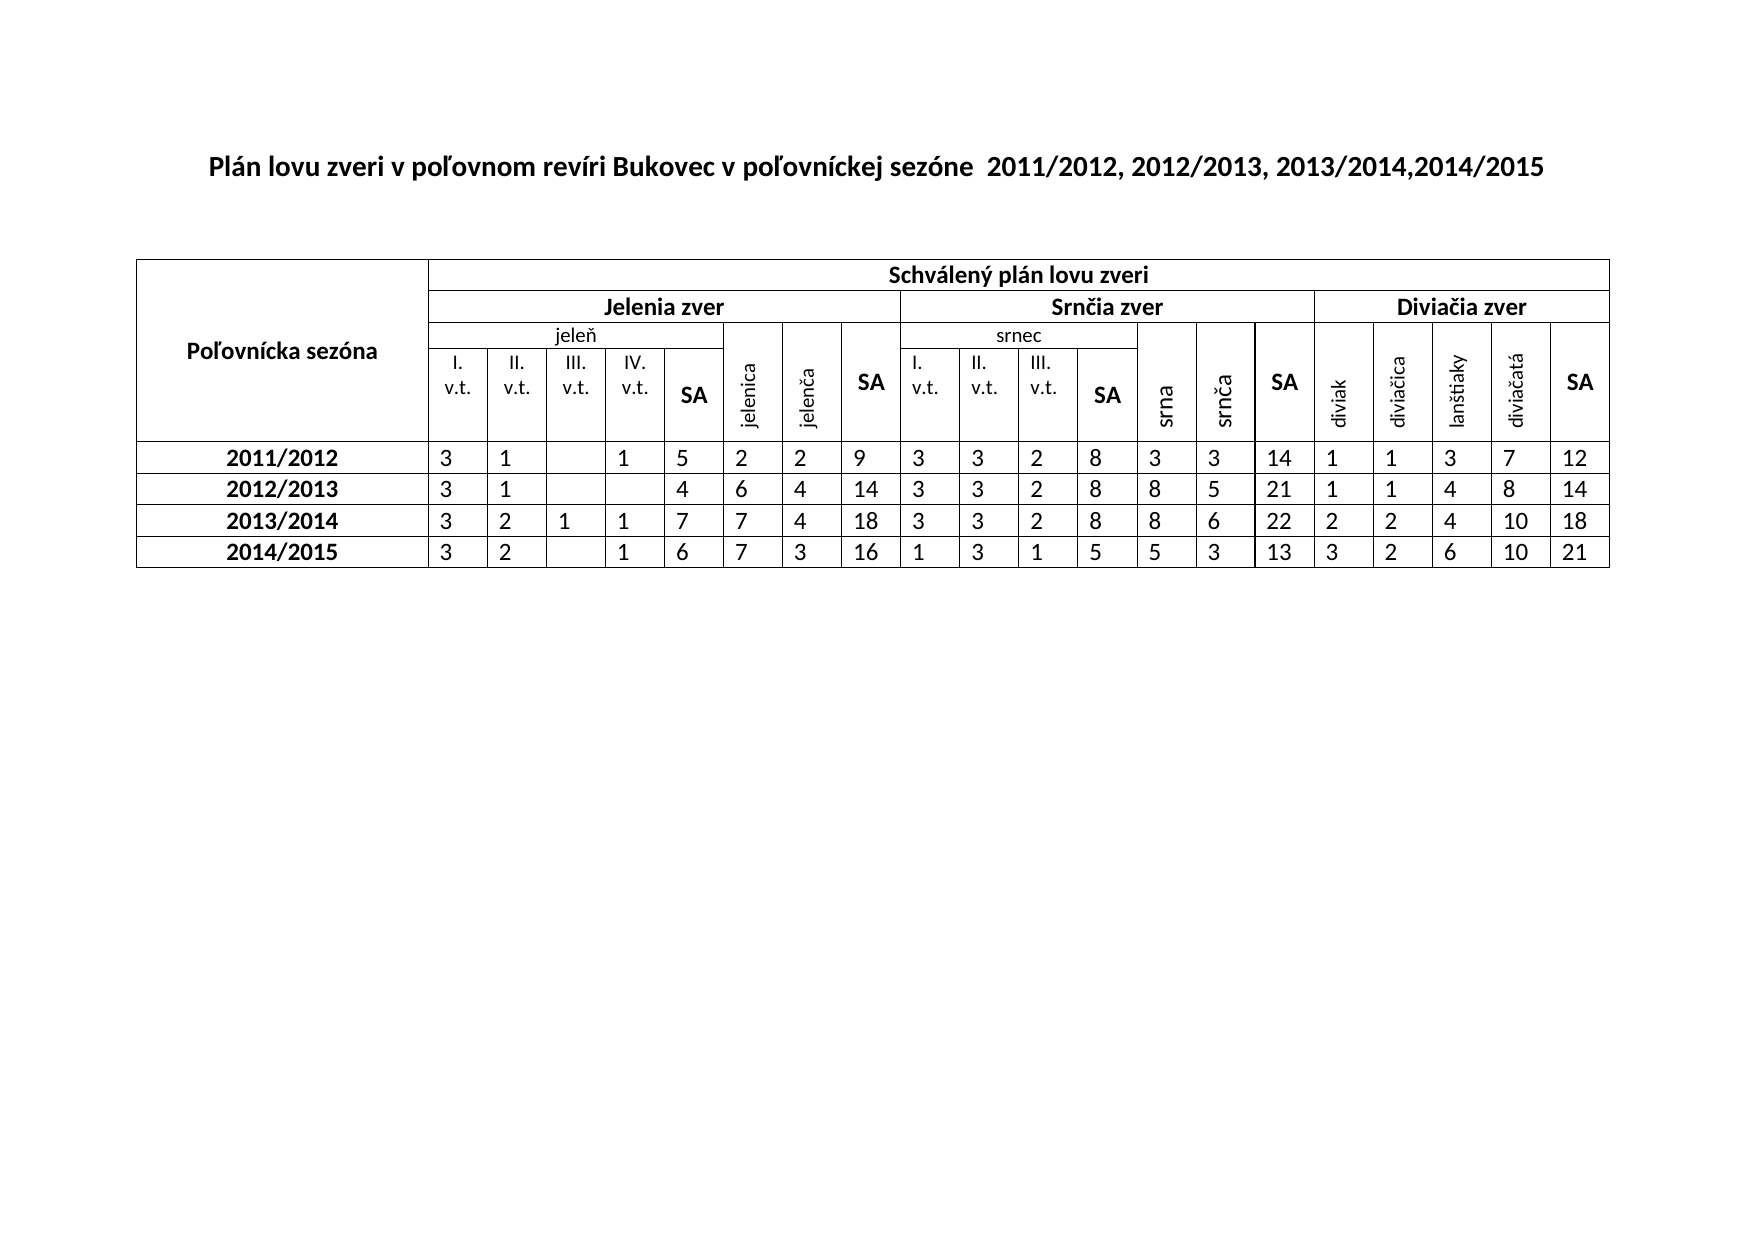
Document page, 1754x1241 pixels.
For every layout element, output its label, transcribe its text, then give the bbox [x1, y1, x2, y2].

table_cell [547, 442, 605, 472]
table_header Poľovnícka sezóna [137, 260, 428, 441]
table_cell 3 [783, 537, 841, 567]
table_cell 3 [960, 505, 1018, 536]
table_cell 1 [1374, 474, 1432, 504]
table_cell 4 [665, 474, 723, 504]
table_cell 4 [783, 505, 841, 536]
table_cell Jelenia zver [429, 291, 900, 322]
table_cell srnča [1197, 323, 1254, 441]
table_cell 1 [606, 505, 664, 536]
table_cell 3 [1138, 442, 1196, 472]
table_cell 6 [1197, 505, 1254, 536]
table_cell 4 [1433, 474, 1491, 504]
table_cell 3 [429, 474, 487, 504]
table_cell SA [1256, 323, 1314, 441]
table_cell 6 [665, 537, 723, 567]
table_cell 3 [901, 505, 959, 536]
table_cell 5 [665, 442, 723, 472]
table_cell 1 [1374, 442, 1432, 472]
table_cell 1 [1019, 537, 1077, 567]
table_cell 8 [1078, 474, 1137, 504]
table_cell SA [1551, 323, 1609, 441]
text Plán lovu zveri v poľovnom revíri Bukovec v poľovníckej sezóne 2011/2012, 2012/2013, 2013/2014,2014/2015 [148, 148, 1606, 183]
table_cell 3 [429, 442, 487, 472]
table_cell 3 [901, 474, 959, 504]
table_cell 3 [1433, 442, 1491, 472]
table_cell 5 [1078, 537, 1137, 567]
table_cell 2011/2012 [137, 442, 428, 472]
table_cell Diviačia zver [1315, 291, 1609, 322]
table_cell 3 [1197, 442, 1254, 472]
table_cell SA [1078, 349, 1137, 441]
table_cell 13 [1256, 537, 1314, 567]
table_cell [547, 537, 605, 567]
table_cell 1 [606, 442, 664, 472]
table_cell [606, 474, 664, 504]
table_cell 2 [1315, 505, 1373, 536]
table_cell 8 [1078, 442, 1137, 472]
table_cell III. v.t. [1019, 349, 1077, 441]
table_cell 1 [901, 537, 959, 567]
table_cell 16 [842, 537, 900, 567]
table_cell 2 [488, 505, 546, 536]
table_cell 7 [1492, 442, 1550, 472]
table_cell 10 [1492, 505, 1550, 536]
table_cell 7 [665, 505, 723, 536]
table_cell 2 [783, 442, 841, 472]
table_cell 21 [1256, 474, 1314, 504]
table_cell IV. v.t. [606, 349, 664, 441]
table_cell 2 [1374, 537, 1432, 567]
table_cell diviak [1315, 323, 1373, 441]
table_cell [547, 474, 605, 504]
table_cell 12 [1551, 442, 1609, 472]
table_cell 6 [1433, 537, 1491, 567]
table_cell jelenica [724, 323, 782, 441]
table_cell srnec [901, 323, 1137, 348]
table_cell 3 [960, 474, 1018, 504]
table_cell II. v.t. [960, 349, 1018, 441]
table_cell 5 [1138, 537, 1196, 567]
table_cell 6 [724, 474, 782, 504]
table_cell 8 [1138, 505, 1196, 536]
table_cell SA [842, 323, 900, 441]
table_cell 14 [842, 474, 900, 504]
table_cell I. v.t. [429, 349, 487, 441]
table_cell 18 [842, 505, 900, 536]
table_cell 8 [1138, 474, 1196, 504]
table_cell 1 [547, 505, 605, 536]
table_cell 9 [842, 442, 900, 472]
table_cell 3 [901, 442, 959, 472]
table_cell 2 [1374, 505, 1432, 536]
table_cell 4 [1433, 505, 1491, 536]
table_cell 14 [1256, 442, 1314, 472]
table_cell 4 [783, 474, 841, 504]
table_cell jelenča [783, 323, 841, 441]
table_cell 2 [1019, 474, 1077, 504]
table_cell 18 [1551, 505, 1609, 536]
table_cell 3 [1197, 537, 1254, 567]
table_cell 1 [1315, 442, 1373, 472]
table_cell SA [665, 349, 723, 441]
table_cell diviačica [1374, 323, 1432, 441]
table_cell 3 [960, 537, 1018, 567]
table_cell 5 [1197, 474, 1254, 504]
table_cell 2 [724, 442, 782, 472]
table_cell 21 [1551, 537, 1609, 567]
table_cell 1 [488, 474, 546, 504]
table_cell 8 [1492, 474, 1550, 504]
table_cell 14 [1551, 474, 1609, 504]
table_cell 2 [1019, 505, 1077, 536]
table_cell 1 [488, 442, 546, 472]
table_header Schválený plán lovu zveri [429, 260, 1609, 290]
table_cell 1 [606, 537, 664, 567]
table_cell 2013/2014 [137, 505, 428, 536]
table_cell 3 [1315, 537, 1373, 567]
table_cell 7 [724, 505, 782, 536]
table_cell III. v.t. [547, 349, 605, 441]
table_cell lanštiaky [1433, 323, 1491, 441]
table_cell I. v.t. [901, 349, 959, 441]
table_cell 2014/2015 [137, 537, 428, 567]
table_cell 3 [429, 537, 487, 567]
table_cell Srnčia zver [901, 291, 1314, 322]
table_cell 1 [1315, 474, 1373, 504]
table_cell 22 [1256, 505, 1314, 536]
table_cell jeleň [429, 323, 723, 348]
table_cell 2012/2013 [137, 474, 428, 504]
table_cell 3 [960, 442, 1018, 472]
table_cell 3 [429, 505, 487, 536]
table_cell 8 [1078, 505, 1137, 536]
table_cell 10 [1492, 537, 1550, 567]
table_cell diviačatá [1492, 323, 1550, 441]
table_cell 2 [488, 537, 546, 567]
table_cell srna [1138, 323, 1196, 441]
table_cell 7 [724, 537, 782, 567]
table_cell 2 [1019, 442, 1077, 472]
table_cell II. v.t. [488, 349, 546, 441]
